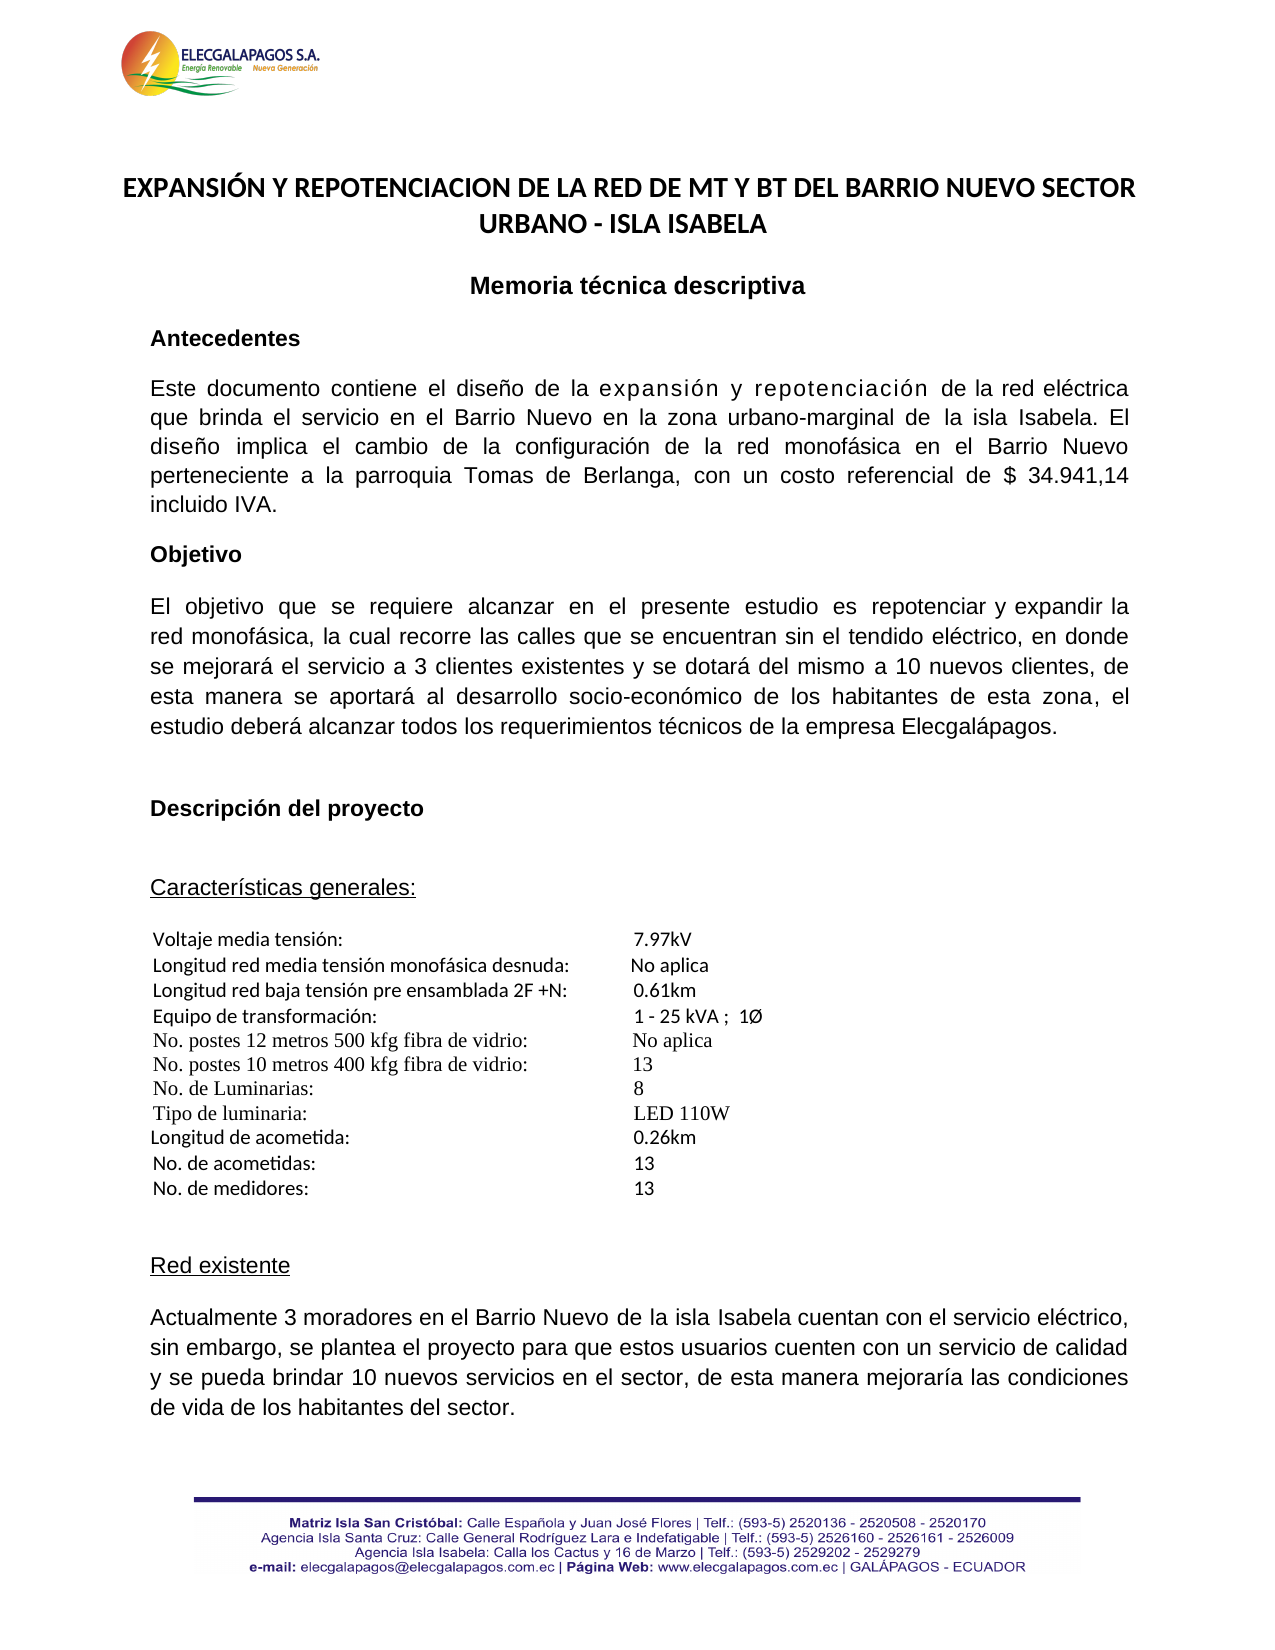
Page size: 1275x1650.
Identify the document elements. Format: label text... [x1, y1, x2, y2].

picture [108, 24, 324, 98]
text Este documento contiene el diseño de la expansión y repotenciación de la red eléctrica que brinda el servicio en el Barrio Nuevo en la zona urbano-marginal de la isla Isabela. El diseño implica el cambio de la configuración de la red monofásica en el Barrio Nuevo perteneciente a la parroquia Tomas de Berlanga, con un costo referencial de $ 34.941,14 incluido IVA. [150, 373, 1129, 519]
picture [193, 1497, 1081, 1574]
text No. postes 10 metros 400 kfg fibra de vidrio: 13 [153, 1052, 1137, 1076]
text Descripción del proyecto [150, 795, 427, 821]
text Longitud red baja tensión pre ensamblada 2F +N: 0.61km [108, 977, 1137, 1003]
text Voltaje media tensión: 7.97kV [153, 927, 1137, 952]
text Memoria técnica descriptiva [466, 271, 809, 300]
text Longitud de acometida: 0.26km [108, 1124, 1137, 1150]
text Actualmente 3 moradores en el Barrio Nuevo de la isla Isabela cuentan con el servicio eléctrico, sin embargo, se plantea el proyecto para que estos usuarios cuenten con un servicio de calidad y se pueda brindar 10 nuevos servicios en el sector, de esta manera mejoraría las condiciones de vida de los habitantes del sector. [150, 1303, 1129, 1420]
text Longitud red media tensión monofásica desnuda: No aplica [153, 952, 1137, 977]
text Red existente [150, 1252, 496, 1278]
text Antecedentes [150, 325, 1137, 350]
text EXPANSIÓN Y REPOTENCIACION DE LA RED DE MT Y BT DEL BARRIO NUEVO SECTOR URBANO - ISLA ISABELA [108, 169, 1137, 241]
text Tipo de luminaria: LED 110W [153, 1100, 1137, 1124]
text El objetivo que se requiere alcanzar en el presente estudio es repotenciar y expandir la red monofásica, la cual recorre las calles que se encuentran sin el tendido eléctrico, en donde se mejorará el servicio a 3 clientes existentes y se dotará del mismo a 10 nuevos clientes, de esta manera se aportará al desarrollo socio-económico de los habitantes de esta zona, el estudio deberá alcanzar todos los requerimientos técnicos de la empresa Elecgalápagos. [150, 593, 1129, 739]
text Objetivo [150, 541, 258, 567]
text No. de medidores: 13 [153, 1175, 1137, 1201]
text Equipo de transformación: 1 - 25 kVA ; 1Ø [153, 1003, 1137, 1028]
text No. de acometidas: 13 [153, 1150, 1137, 1175]
text No. de Luminarias: 8 [153, 1076, 1137, 1100]
text Características generales: [108, 874, 1137, 900]
text No. postes 12 metros 500 kfg fibra de vidrio: No aplica [153, 1028, 1137, 1052]
